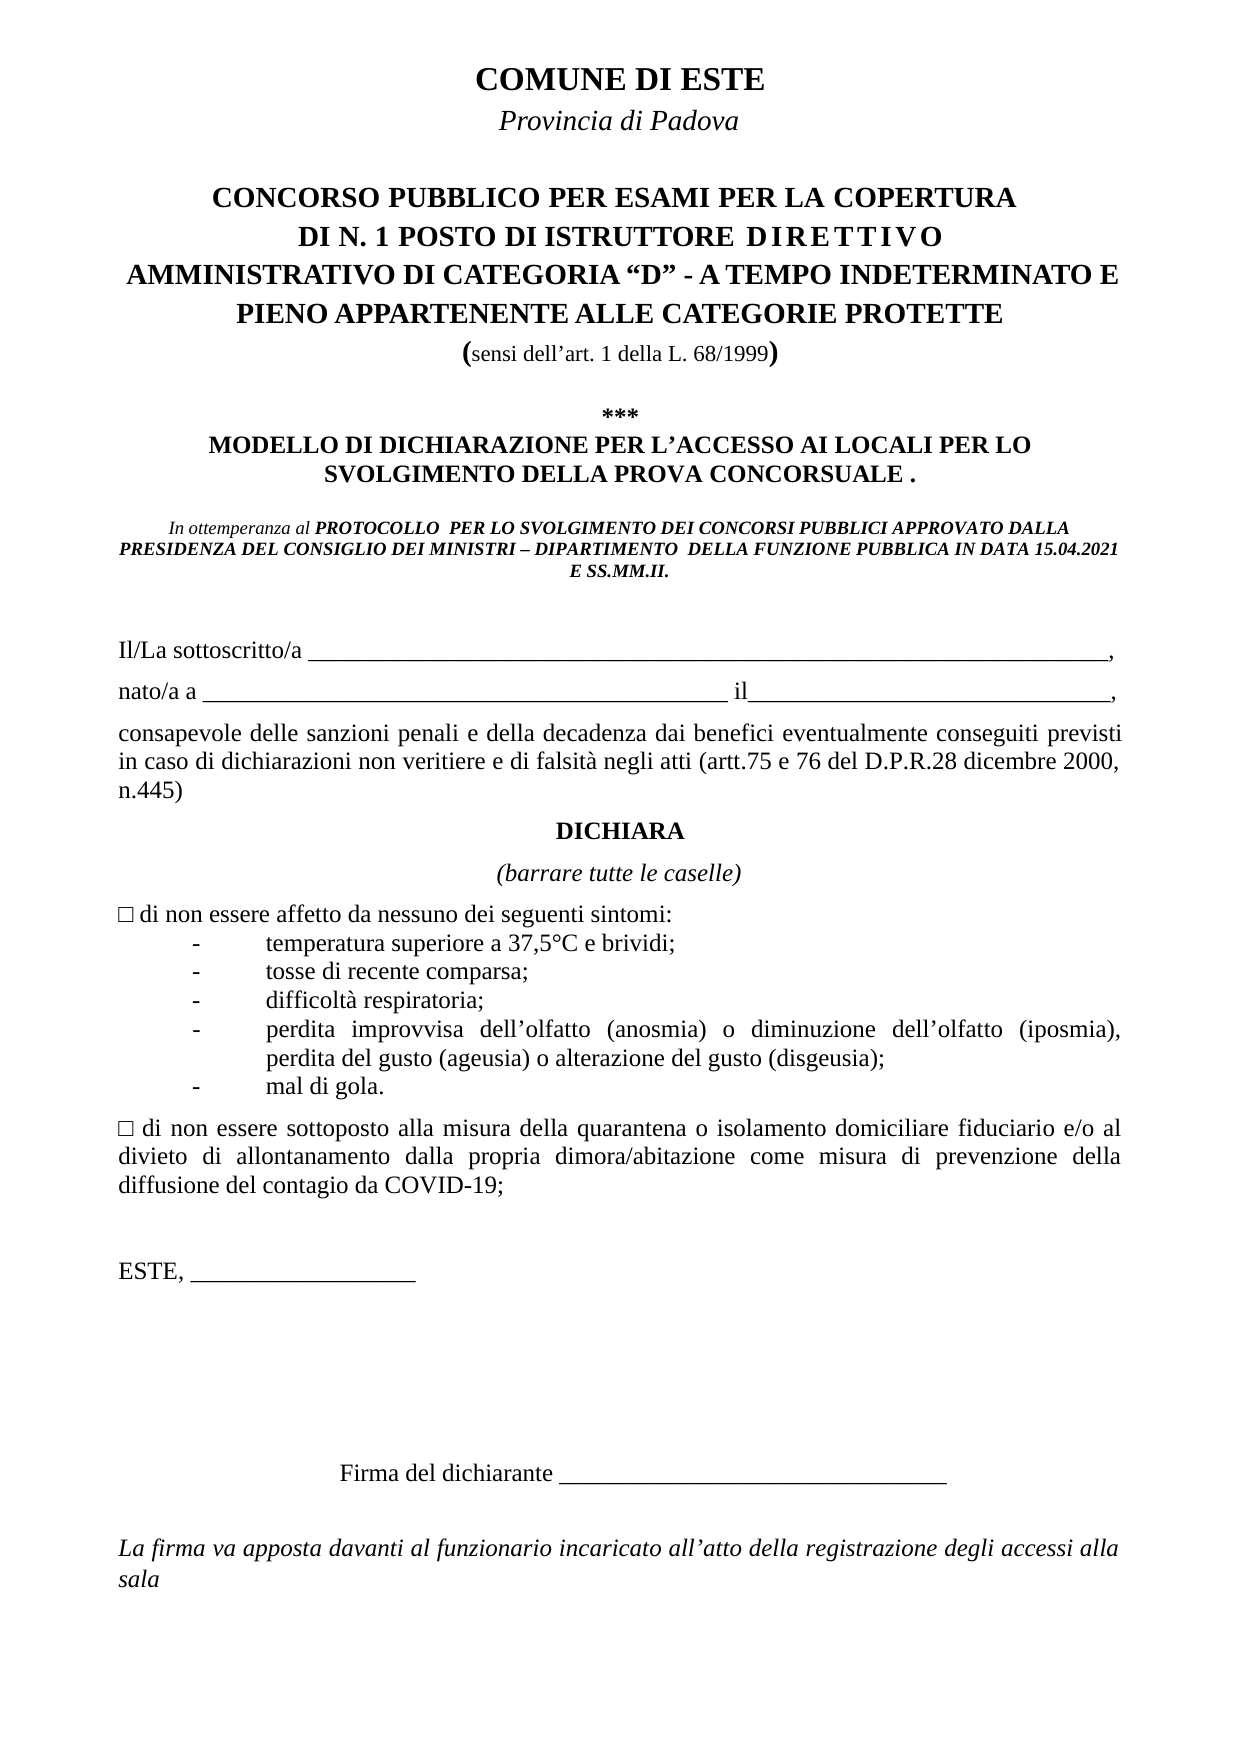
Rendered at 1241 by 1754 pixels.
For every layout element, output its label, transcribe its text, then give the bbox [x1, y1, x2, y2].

text MODELLO DI DICHIARAZIONE PER L’ACCESSO AI LOCALI PER LO SVOLGIMENTO DELLA PROVA CONCORSUALE . [118, 430, 1122, 488]
text - temperatura superiore a 37,5°C e brividi; [118, 928, 1122, 956]
text - perdita improvvisa dell’olfatto (anosmia) o diminuzione dell’olfatto (iposmia), perdita del gusto (ageusia) o alterazione del gusto (disgeusia); [192, 1014, 1122, 1071]
text nato/a a __________________________________________ il_____________________________, [118, 676, 1122, 705]
text CONCORSO PUBBLICO PER ESAMI PER LA COPERTURA [118, 180, 1110, 214]
text - tosse di recente comparsa; [118, 956, 1122, 985]
text Provincia di Padova [118, 103, 1122, 137]
text - difficoltà respiratoria; [118, 985, 1122, 1014]
text □ di non essere sottoposto alla misura della quarantena o isolamento domiciliare fiduciario e/o al divieto di allontanamento dalla propria dimora/abitazione come misura di prevenzione della diffusione del contagio da COVID-19; [118, 1113, 1122, 1199]
text DICHIARA [118, 816, 1122, 845]
text AMMINISTRATIVO DI CATEGORIA “D” - A TEMPO INDETERMINATO E PIENO APPARTENENTE ALLE CATEGORIE PROTETTE [118, 257, 1122, 329]
text (sensi dell’art. 1 della L. 68/1999) [118, 334, 1122, 368]
text Il/La sottoscritto/a ________________________________________________________________, [118, 635, 1122, 664]
text consapevole delle sanzioni penali e della decadenza dai benefici eventualmente conseguiti previsti in caso di dichiarazioni non veritiere e di falsità negli atti (artt.75 e 76 del D.P.R.28 dicembre 2000, n.445) [118, 718, 1122, 804]
text Firma del dichiarante _______________________________ [266, 1458, 1122, 1486]
text In ottemperanza al PROTOCOLLO PER LO SVOLGIMENTO DEI CONCORSI PUBBLICI APPROVATO DALLA PRESIDENZA DEL CONSIGLIO DEI MINISTRI – DIPARTIMENTO DELLA FUNZIONE PUBBLICA IN DATA 15.04.2021 E SS.MM.II. [118, 517, 1122, 581]
text La firma va apposta davanti al funzionario incaricato all’atto della registrazione degli accessi alla sala [118, 1533, 1122, 1593]
text ESTE, __________________ [118, 1256, 1122, 1285]
text COMUNE DI ESTE [118, 59, 1122, 97]
text (barrare tutte le caselle) [118, 858, 1122, 886]
text □ di non essere affetto da nessuno dei seguenti sintomi: [118, 899, 1122, 928]
text - mal di gola. [118, 1071, 1122, 1100]
text DI N. 1 POSTO DI ISTRUTTORE DIRETTIVO [118, 219, 1122, 252]
text *** [118, 402, 1122, 430]
